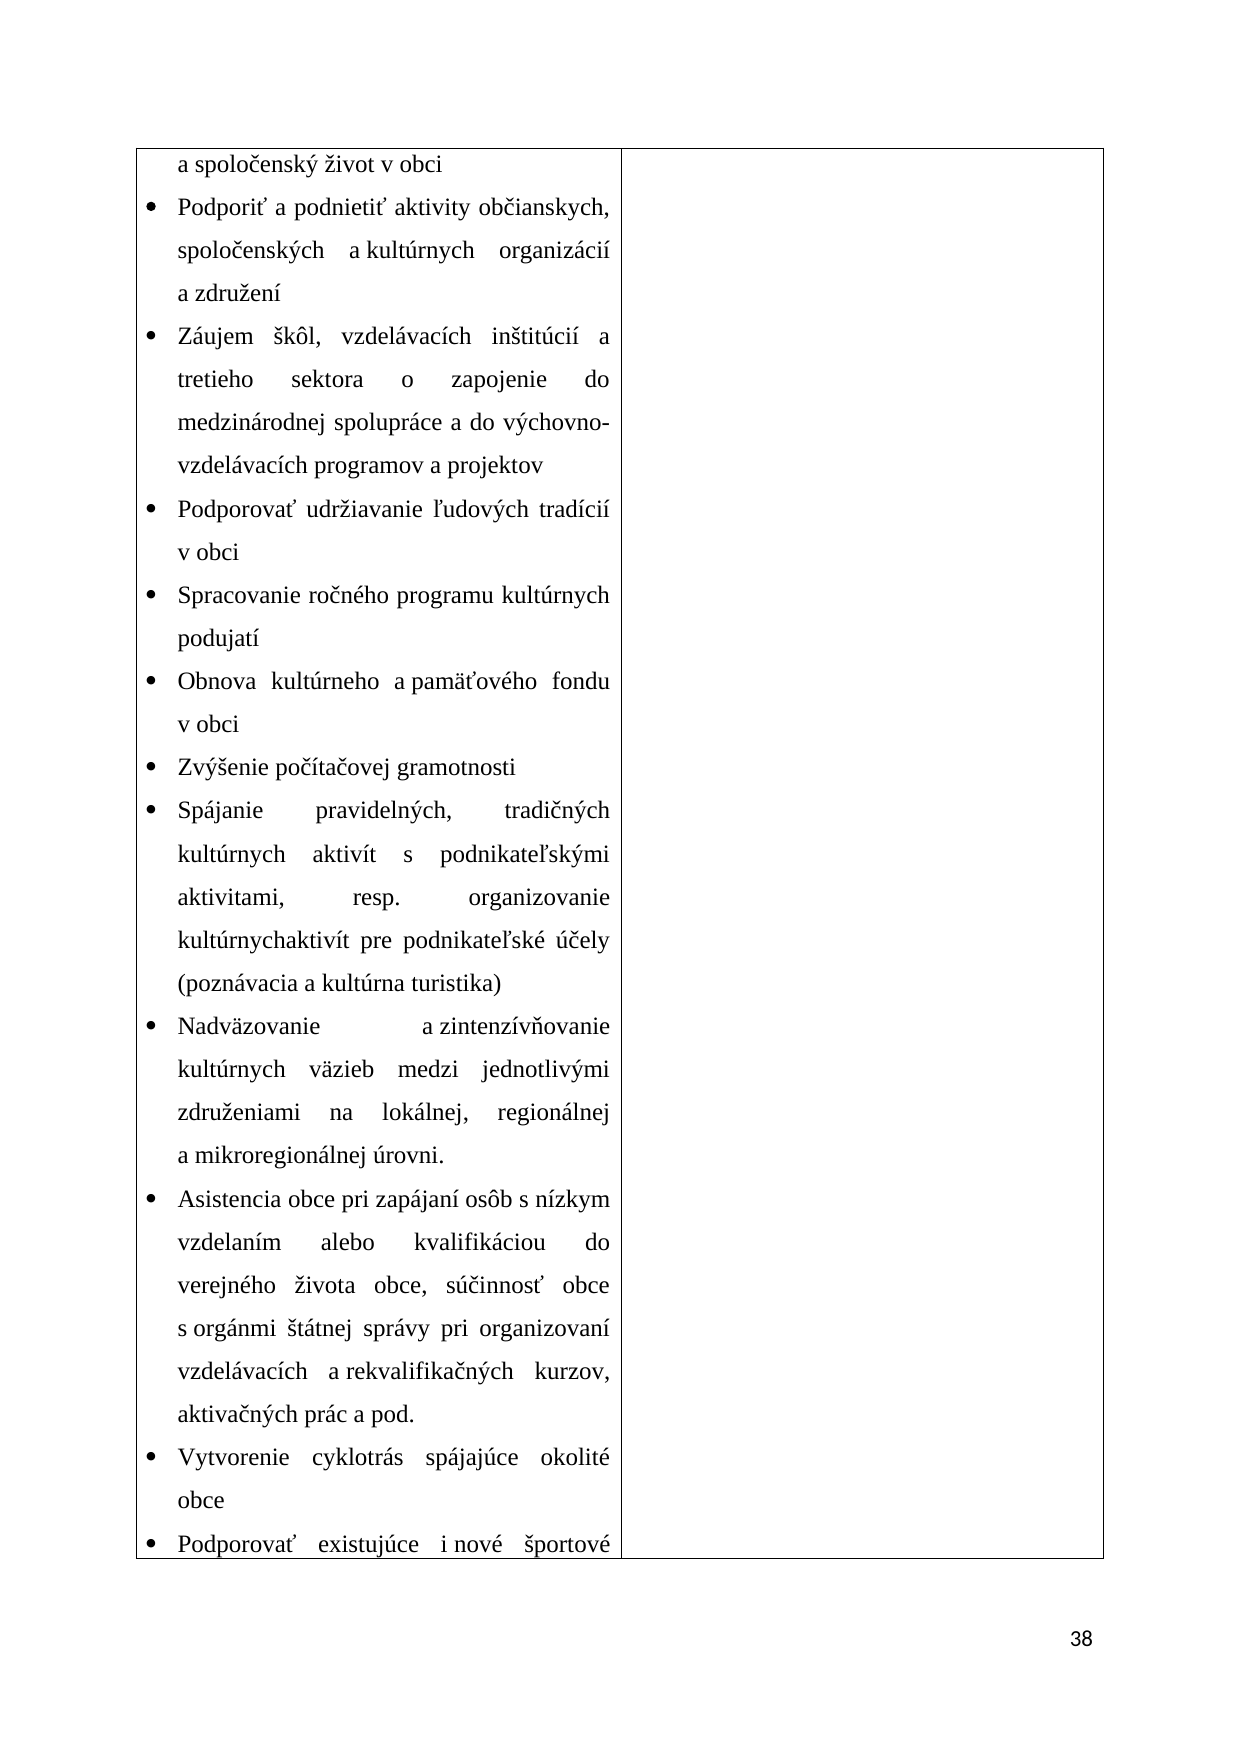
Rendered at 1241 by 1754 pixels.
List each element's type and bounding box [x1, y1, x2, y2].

table_cell [622, 149, 1103, 1557]
table_cell [137, 149, 621, 1557]
